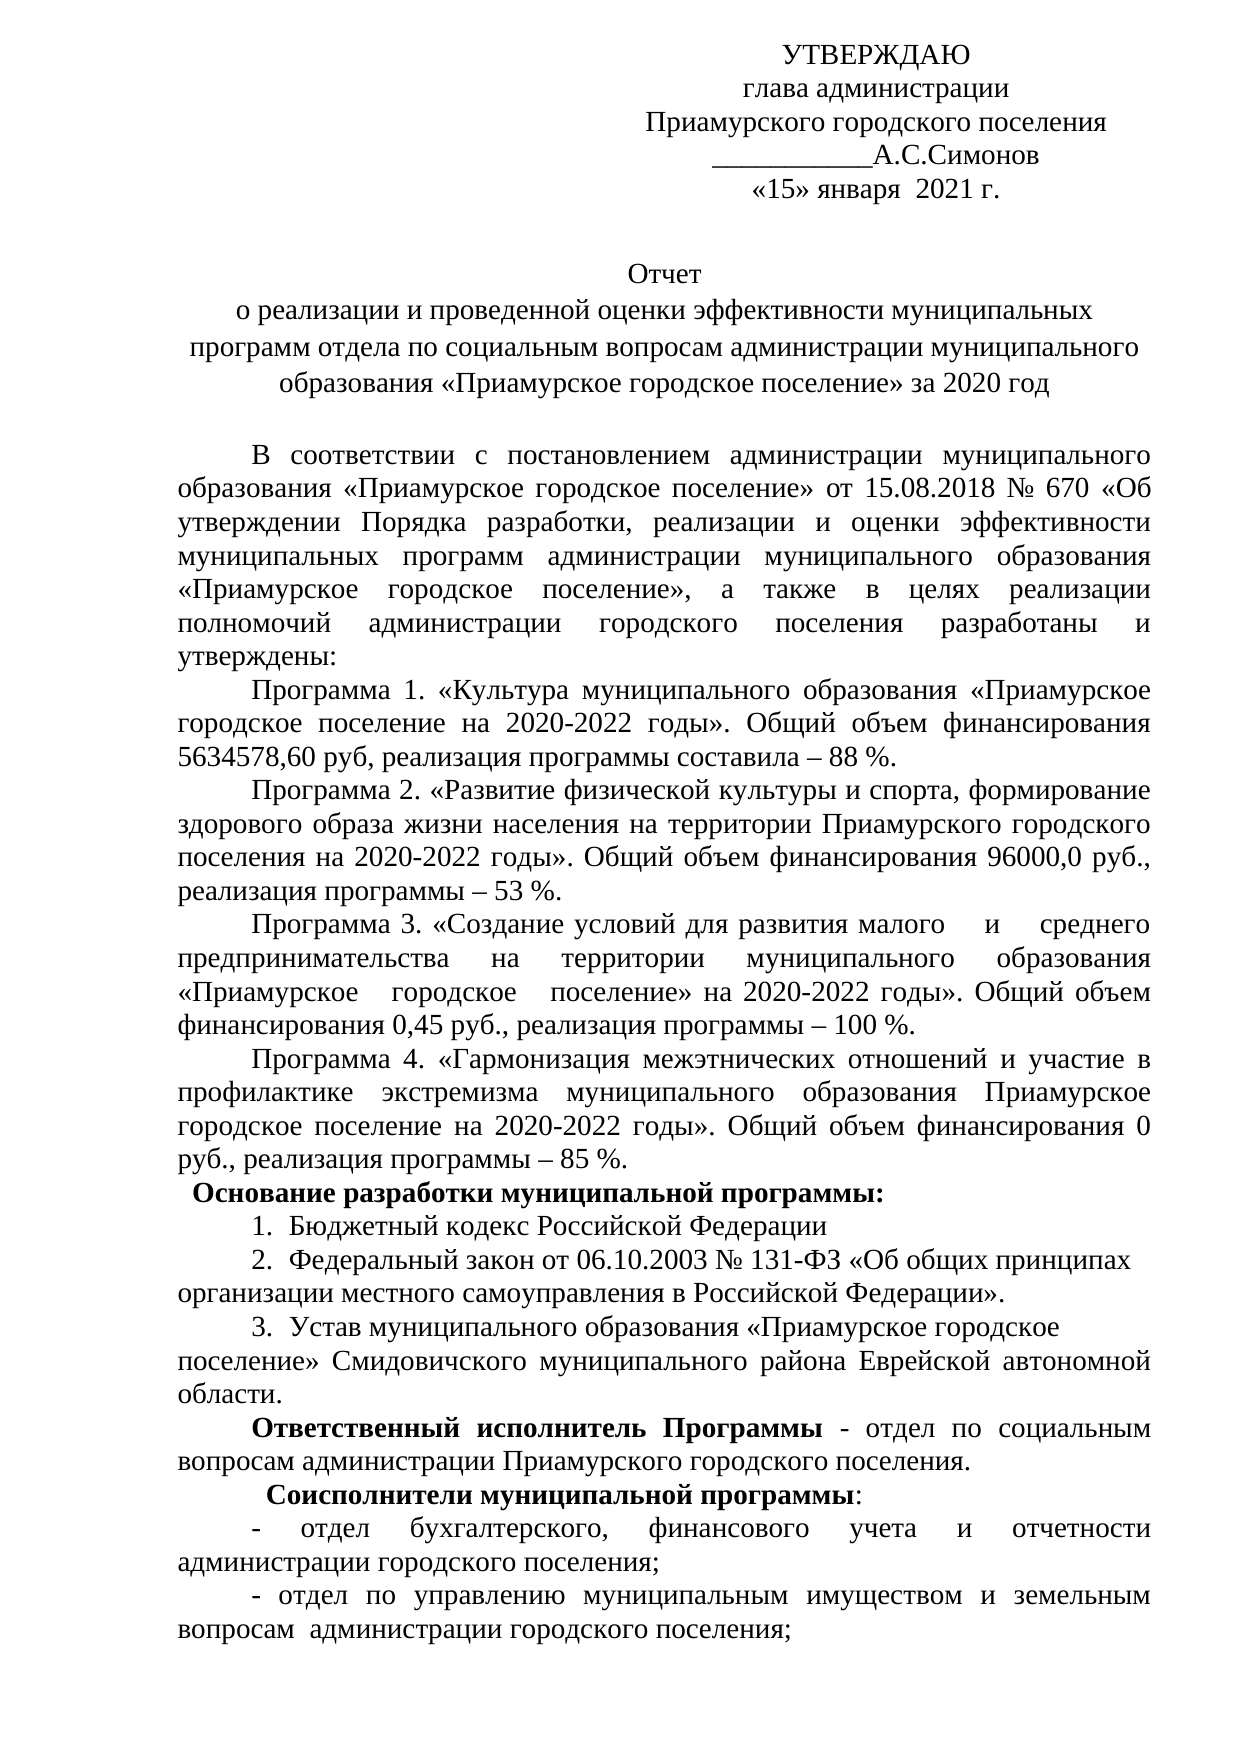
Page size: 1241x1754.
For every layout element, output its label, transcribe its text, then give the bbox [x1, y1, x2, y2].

list Федеральный закон от 06.10.2003 № 131-ФЗ «Об общих принципах [251, 1242, 1152, 1276]
text Программа 3. «Создание условий для развития малого и среднего предпринимательства на территории муниципального образования «Приамурское городское поселение» на 2020-2022 годы». Общий объем финансирования 0,45 руб., реализация программы – 100 %. [177, 907, 1152, 1041]
list Устав муниципального образования «Приамурское городское [251, 1309, 1152, 1343]
text - отдел бухгалтерского, финансового учета и отчетности администрации городского поселения; [177, 1510, 1152, 1577]
text Соисполнители муниципальной программы: [177, 1477, 1152, 1510]
text В соответствии с постановлением администрации муниципального образования «Приамурское городское поселение» от 15.08.2018 № 670 «Об утверждении Порядка разработки, реализации и оценки эффективности муниципальных программ администрации муниципального образования «Приамурское городское поселение», а также в целях реализации полномочий администрации городского поселения разработаны и утверждены: [177, 437, 1152, 672]
text организации местного самоуправления в Российской Федерации». [177, 1276, 1152, 1309]
text Программа 4. «Гармонизация межэтнических отношений и участие в профилактике экстремизма муниципального образования Приамурское городское поселение на 2020-2022 годы». Общий объем финансирования 0 руб., реализация программы – 85 %. [177, 1041, 1152, 1175]
text Ответственный исполнитель Программы - отдел по социальным вопросам администрации Приамурского городского поселения. [177, 1410, 1152, 1477]
text Программа 2. «Развитие физической культуры и спорта, формирование здорового образа жизни населения на территории Приамурского городского поселения на 2020-2022 годы». Общий объем финансирования 96000,0 руб., реализация программы – 53 %. [177, 772, 1152, 907]
text - отдел по управлению муниципальным имуществом и земельным вопросам администрации городского поселения; [177, 1577, 1152, 1644]
text Основание разработки муниципальной программы: [177, 1175, 1152, 1208]
text Программа 1. «Культура муниципального образования «Приамурское городское поселение на 2020-2022 годы». Общий объем финансирования 5634578,60 руб, реализация программы составила – 88 %. [177, 672, 1152, 772]
text о реализации и проведенной оценки эффективности муниципальных программ отдела по социальным вопросам администрации муниципального образования «Приамурское городское поселение» за 2020 год [177, 292, 1152, 398]
list Бюджетный кодекс Российской Федерации [251, 1208, 1152, 1242]
text Отчет [177, 256, 1152, 290]
text поселение» Смидовичского муниципального района Еврейской автономной области. [177, 1343, 1152, 1410]
